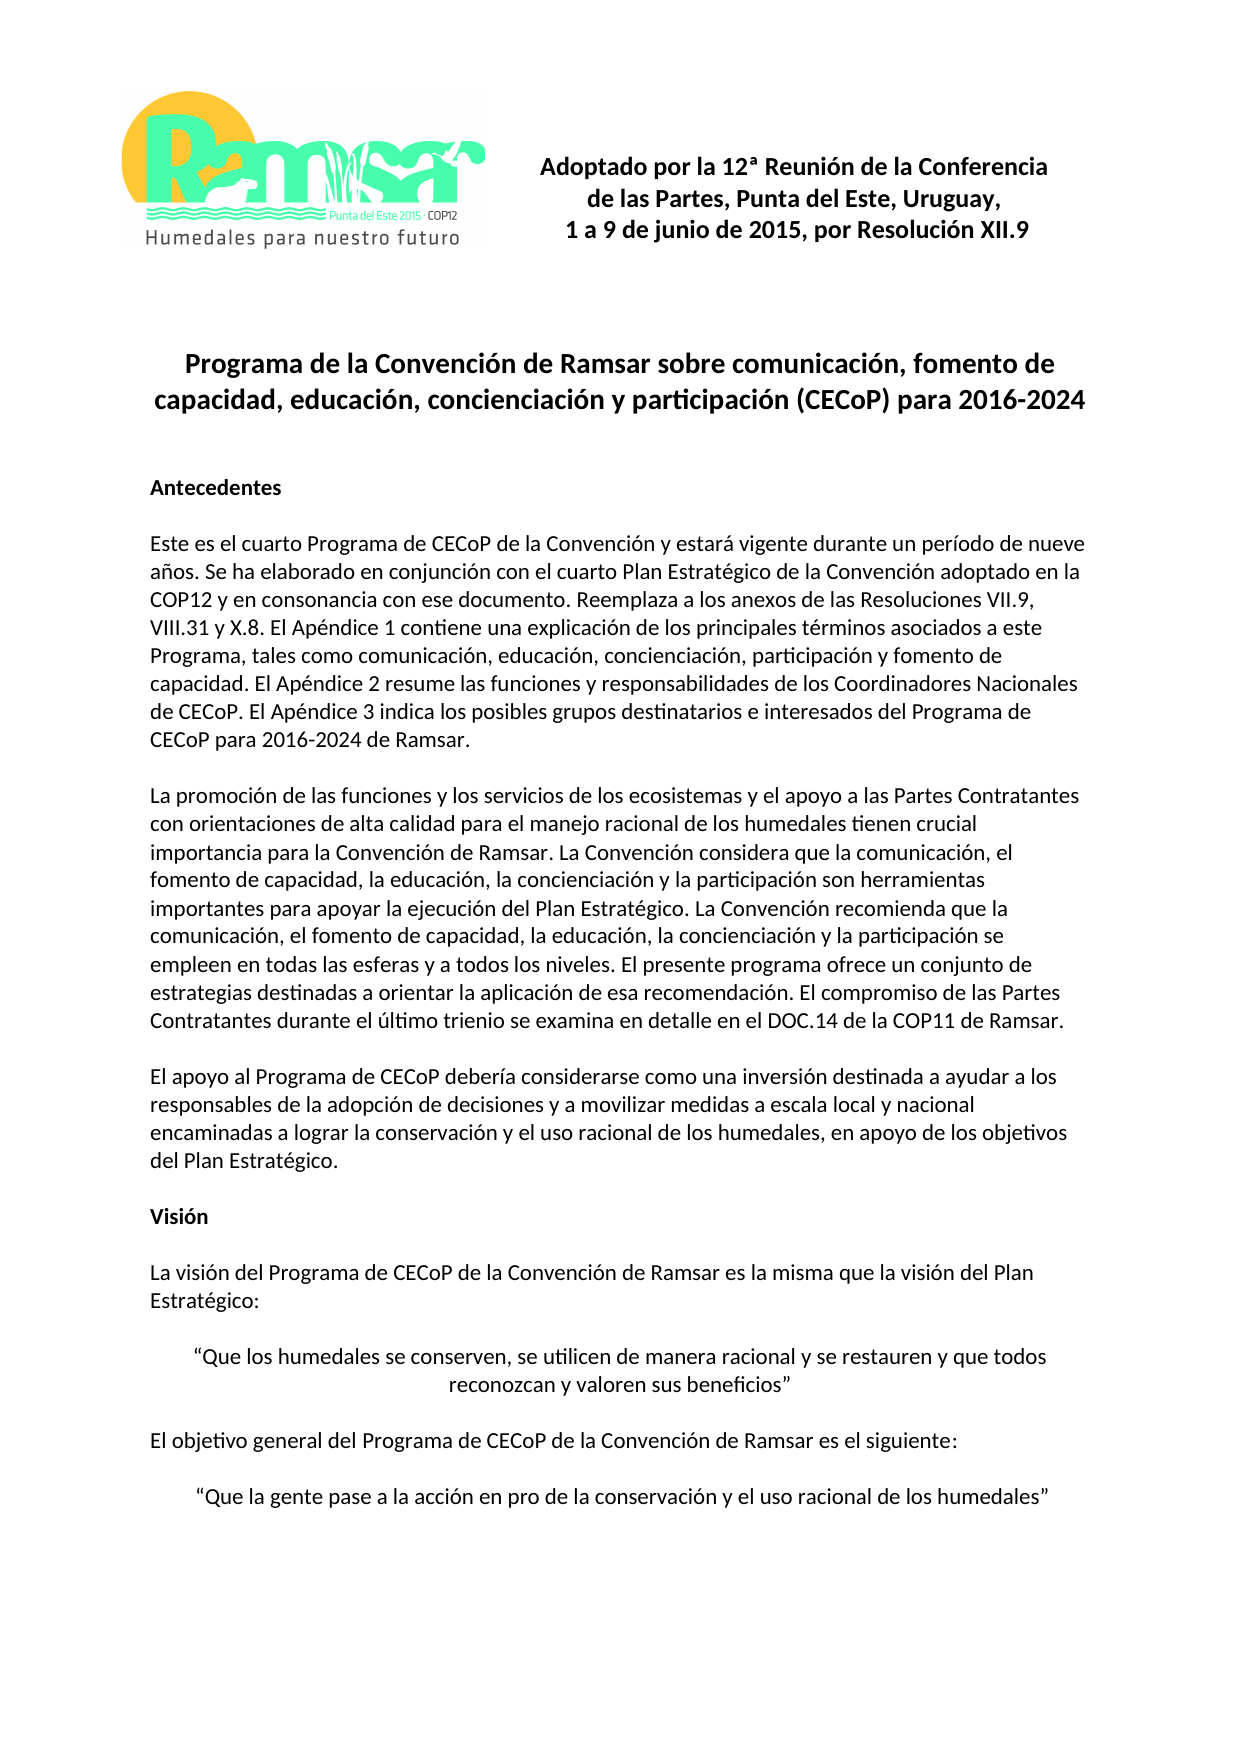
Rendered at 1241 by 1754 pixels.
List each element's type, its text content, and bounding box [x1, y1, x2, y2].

picture [121, 91, 486, 249]
text La promoción de las funciones y los servicios de los ecosistemas y el apoyo a las Partes Contratantes con orientaciones de alta calidad para el manejo racional de los humedales tienen crucial importancia para la Convención de Ramsar. La Convención considera que la comunicación, el fomento de capacidad, la educación, la concienciación y la participación son herramientas importantes para apoyar la ejecución del Plan Estratégico. La Convención recomienda que la comunicación, el fomento de capacidad, la educación, la concienciación y la participación se empleen en todas las esferas y a todos los niveles. El presente programa ofrece un conjunto de estrategias destinadas a orientar la aplicación de esa recomendación. El compromiso de las Partes Contratantes durante el último trienio se examina en detalle en el DOC.14 de la COP11 de Ramsar. [150, 782, 1090, 1034]
text Este es el cuarto Programa de CECoP de la Convención y estará vigente durante un período de nueve años. Se ha elaborado en conjunción con el cuarto Plan Estratégico de la Convención adoptado en la COP12 y en consonancia con ese documento. Reemplaza a los anexos de las Resoluciones VII.9, VIII.31 y X.8. El Apéndice 1 contiene una explicación de los principales términos asociados a este Programa, tales como comunicación, educación, concienciación, participación y fomento de capacidad. El Apéndice 2 resume las funciones y responsabilidades de los Coordinadores Nacionales de CECoP. El Apéndice 3 indica los posibles grupos destinatarios e interesados del Programa de CECoP para 2016-2024 de Ramsar. [150, 529, 1090, 753]
text El objetivo general del Programa de CECoP de la Convención de Ramsar es el siguiente: [150, 1426, 1090, 1454]
text “Que los humedales se conserven, se utilicen de manera racional y se restauren y que todos reconozcan y valoren sus beneficios” [150, 1342, 1090, 1398]
text La visión del Programa de CECoP de la Convención de Ramsar es la misma que la visión del Plan Estratégico: [150, 1258, 1090, 1314]
text Adoptado por la 12ª Reunión de la Conferencia de las Partes, Punta del Este, Uruguay, 1 a 9 de junio de 2015, por Resolución XII.9 [486, 150, 1090, 245]
text “Que la gente pase a la acción en pro de la conservación y el uso racional de los humedales” [150, 1482, 1090, 1510]
text El apoyo al Programa de CECoP debería considerarse como una inversión destinada a ayudar a los responsables de la adopción de decisiones y a movilizar medidas a escala local y nacional encaminadas a lograr la conservación y el uso racional de los humedales, en apoyo de los objetivos del Plan Estratégico. [150, 1062, 1090, 1174]
text Programa de la Convención de Ramsar sobre comunicación, fomento de capacidad, educación, concienciación y participación (CECoP) para 2016-2024 [150, 345, 1090, 417]
text Visión [150, 1202, 1090, 1230]
text Antecedentes [150, 473, 1090, 501]
